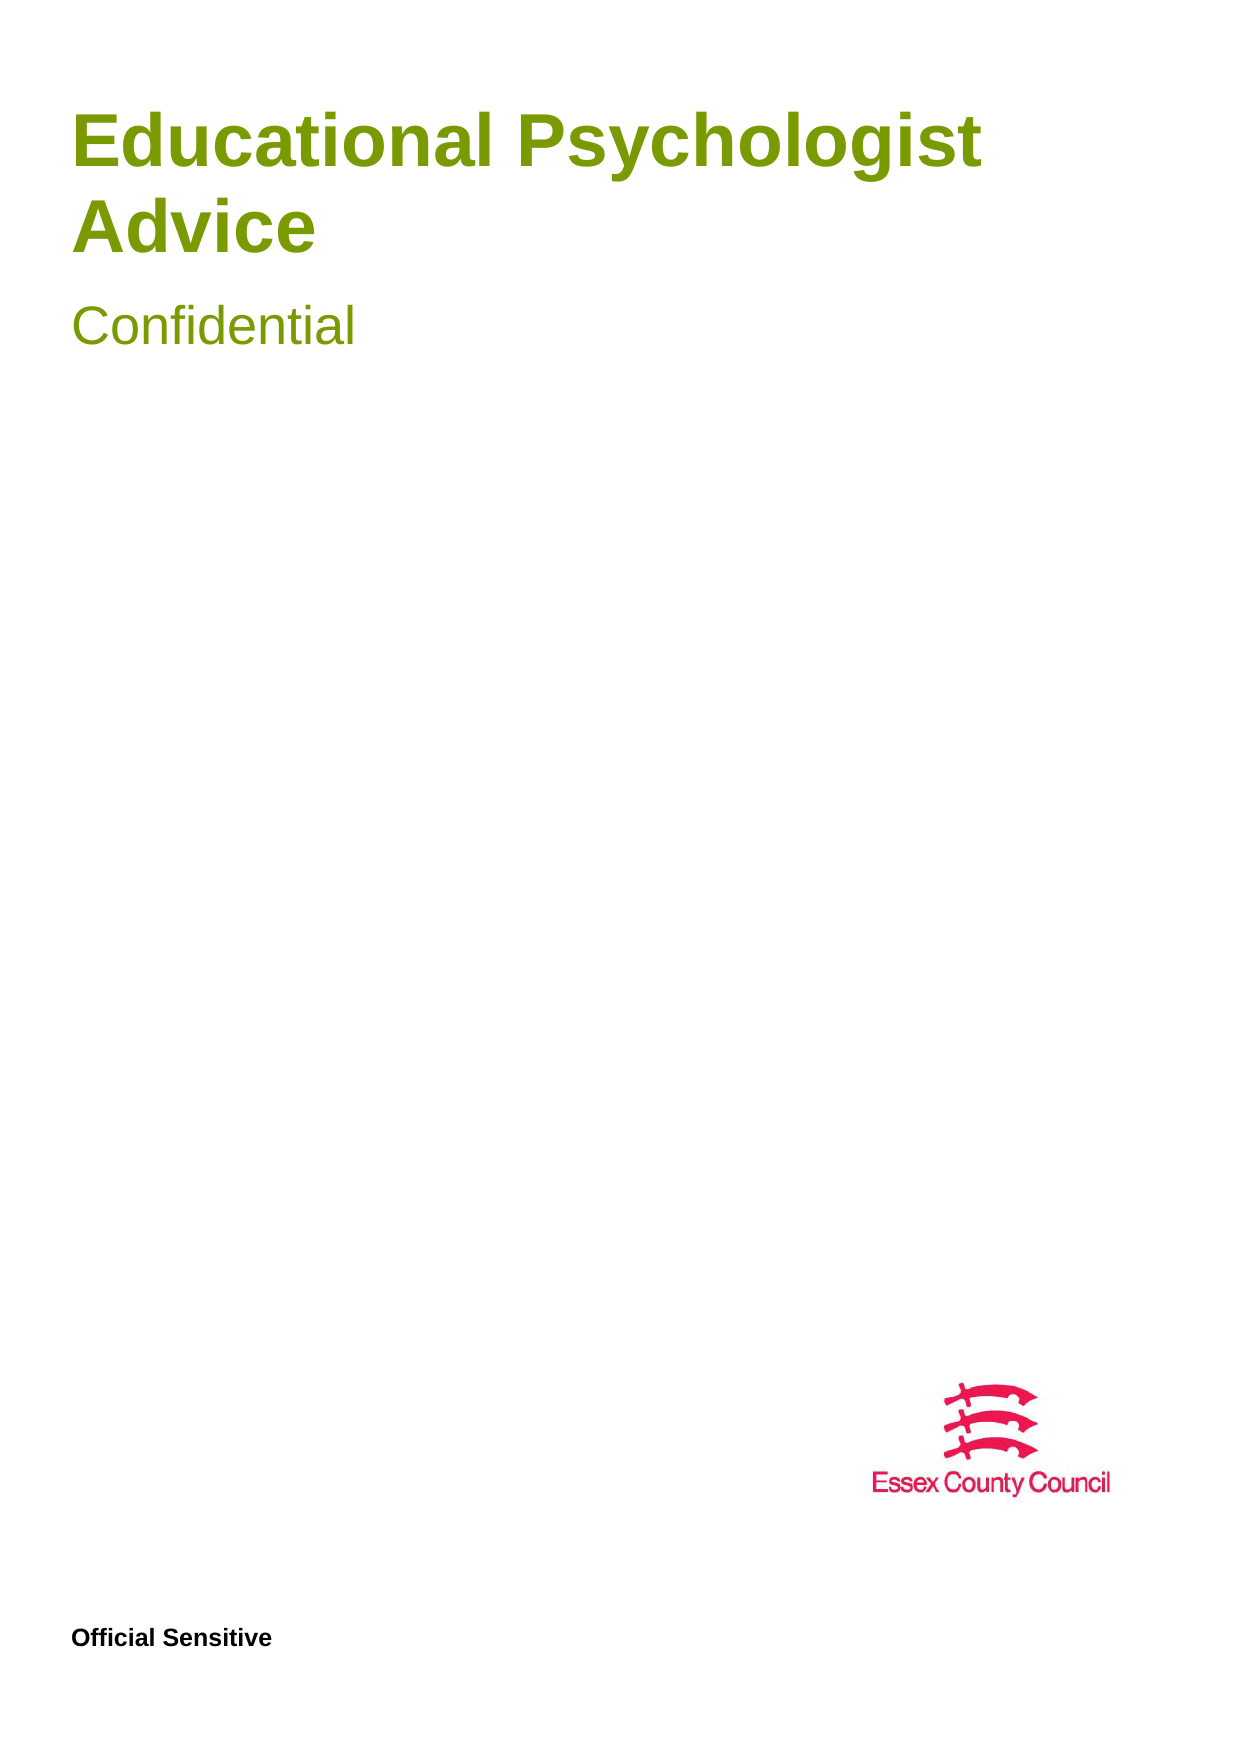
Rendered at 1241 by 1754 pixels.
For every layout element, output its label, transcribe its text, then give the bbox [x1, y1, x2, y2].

text Confidential [71, 293, 1169, 356]
text Educational Psychologist Advice [71, 96, 1169, 268]
picture [78, 1361, 1144, 1518]
